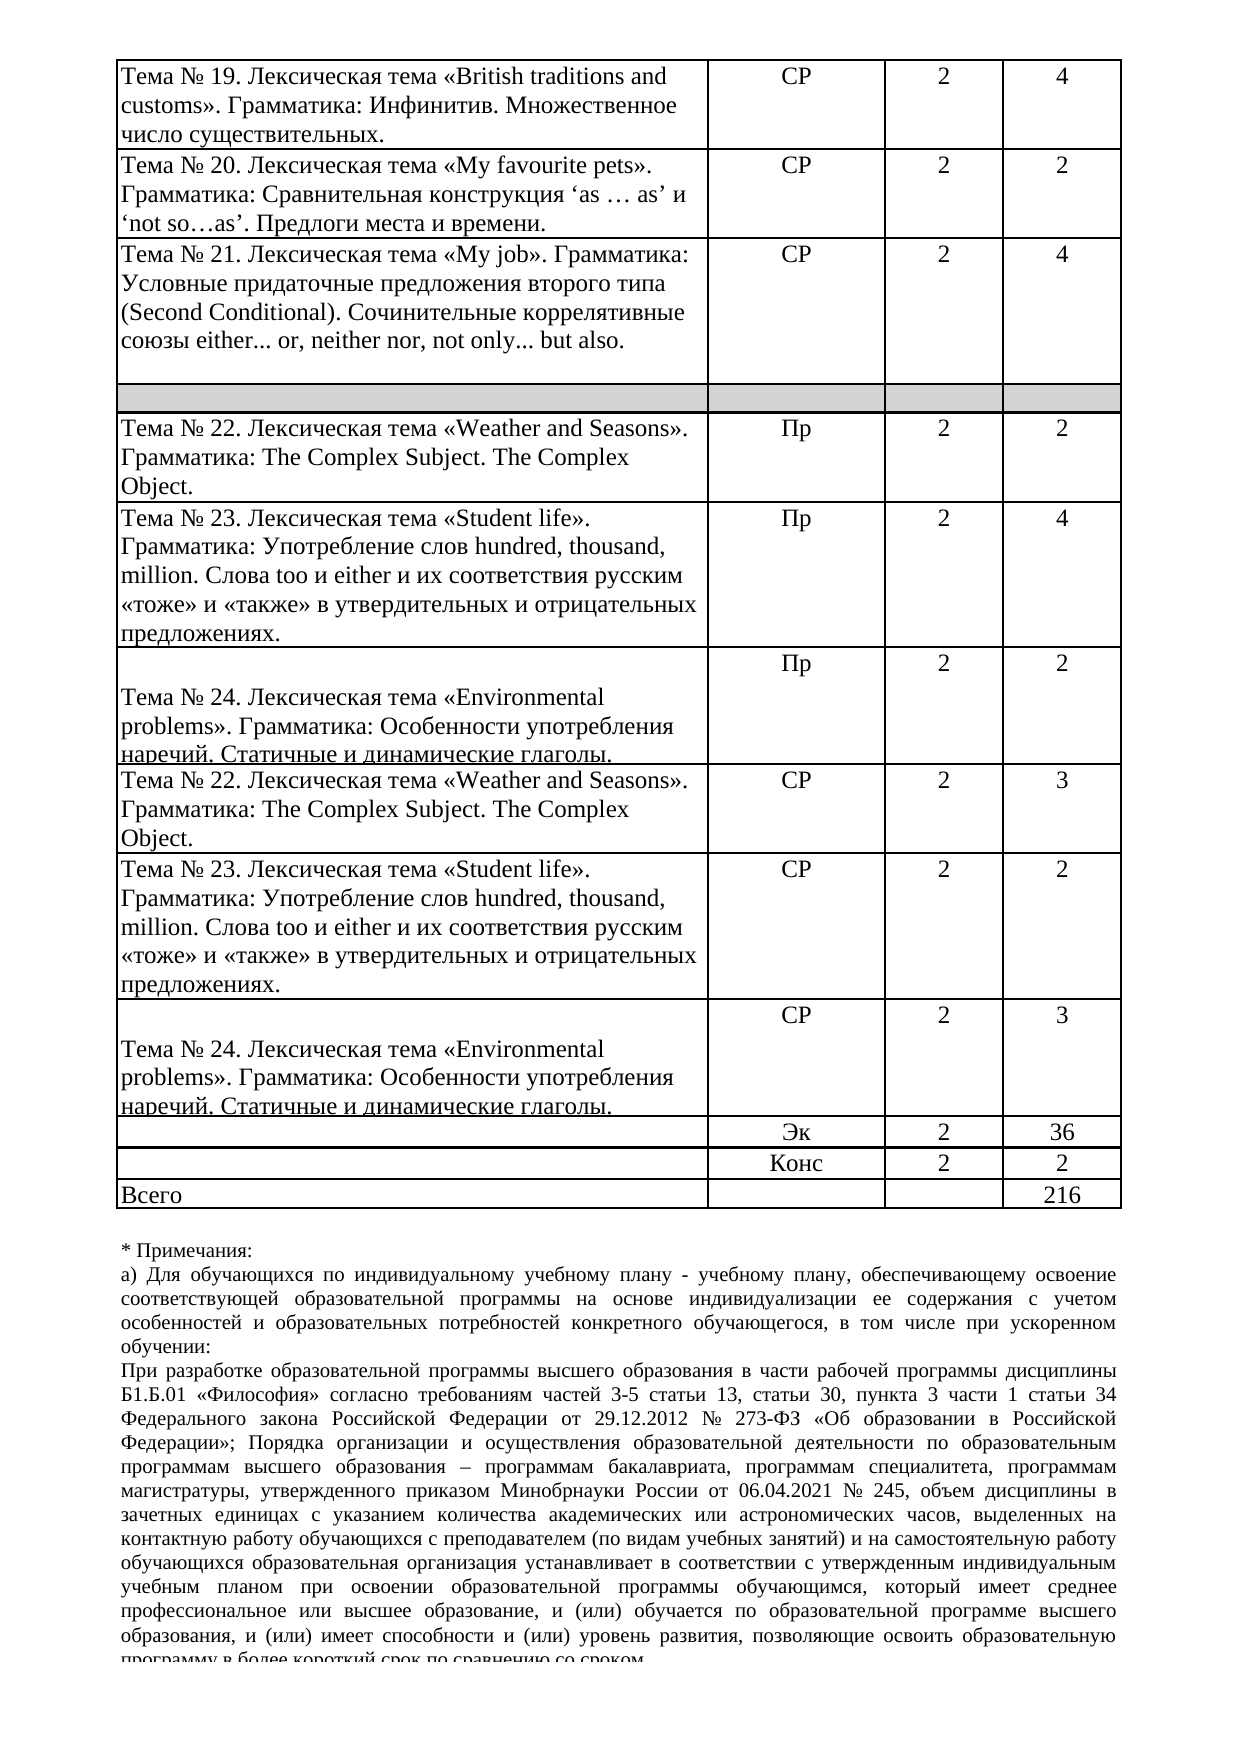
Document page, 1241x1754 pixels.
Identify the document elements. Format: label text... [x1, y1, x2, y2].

table_cell 2 [886, 854, 1002, 998]
table_cell [886, 385, 1002, 411]
table_header 2 [886, 61, 1002, 148]
table_cell Пр [709, 414, 884, 501]
table_cell Пр [709, 503, 884, 646]
table_cell [886, 1180, 1002, 1207]
table_cell 2 [1004, 648, 1120, 763]
table_cell 2 [886, 414, 1002, 501]
table_cell Всего [118, 1180, 707, 1207]
table_cell 2 [1004, 150, 1120, 237]
table_cell 2 [886, 1000, 1002, 1115]
table_cell СР [709, 854, 884, 998]
table_header 4 [1004, 61, 1120, 148]
table_cell Тема № 22. Лексическая тема «Weather and Seasons». Грамматика: The Complex Subject. The Complex Object. [118, 765, 707, 852]
table_cell 2 [886, 648, 1002, 763]
table_cell 4 [1004, 503, 1120, 646]
table_cell 2 [1004, 414, 1120, 501]
table_cell 2 [886, 765, 1002, 852]
table_cell [709, 1180, 884, 1207]
table_cell Тема № 23. Лексическая тема «Student life». Грамматика: Употребление слов hundred, thousand, million. Слова too и either и их соответствия русским «тоже» и «также» в утвердительных и отрицательных предложениях. [118, 503, 707, 646]
table_cell Тема № 22. Лексическая тема «Weather and Seasons». Грамматика: The Complex Subject. The Complex Object. [118, 414, 707, 501]
table_cell Тема № 23. Лексическая тема «Student life». Грамматика: Употребление слов hundred, thousand, million. Слова too и either и их соответствия русским «тоже» и «также» в утвердительных и отрицательных предложениях. [118, 854, 707, 998]
table_cell СР [709, 765, 884, 852]
table_cell 2 [886, 503, 1002, 646]
table_cell СР [709, 150, 884, 237]
table_cell 3 [1004, 1000, 1120, 1115]
table_cell Конс [709, 1149, 884, 1178]
table_cell Тема № 24. Лексическая тема «Environmental problems». Грамматика: Особенности употребления наречий. Статичные и динамические глаголы. [118, 1000, 707, 1115]
table_cell 36 [1004, 1117, 1120, 1146]
table_cell * Примечания: а) Для обучающихся по индивидуальному учебному плану - учебному плану, обеспечивающему освоение соответствующей образовательной программы на основе индивидуализации ее содержания с учетом особенностей и образовательных потребностей конкретного обучающегося, в том числе при ускоренном обучении: При разработке образовательной программы высшего образования в части рабочей программы дисциплины Б1.Б.01 «Философия» согласно требованиям частей 3-5 статьи 13, статьи 30, пункта 3 части 1 статьи 34 Федерального закона Российской Федерации от 29.12.2012 № 273-ФЗ «Об образовании в Российской Федерации»; Порядка организации и осуществления образовательной деятельности по образовательным программам высшего образования – программам бакалавриата, программам специалитета, программам магистратуры, утвержденного приказом Минобрнауки России от 06.04.2021 № 245, объем дисциплины в зачетных единицах с указанием количества академических или астрономических часов, выделенных на контактную работу обучающихся с преподавателем (по видам учебных занятий) и на самостоятельную работу обучающихся образовательная организация устанавливает в соответствии с утвержденным индивидуальным учебным планом при освоении образовательной программы обучающимся, который имеет среднее профессиональное или высшее образование, и (или) обучается по образовательной программе высшего образования, и (или) имеет способности и (или) уровень развития, позволяющие освоить образовательную программу в более короткий срок по сравнению со сроком [117, 1209, 1121, 1661]
table_cell 4 [1004, 239, 1120, 383]
table_cell 3 [1004, 765, 1120, 852]
table_cell [118, 1117, 707, 1146]
table_cell 216 [1004, 1180, 1120, 1207]
table_cell СР [709, 1000, 884, 1115]
table_cell Эк [709, 1117, 884, 1146]
table_cell 2 [1004, 854, 1120, 998]
table_cell [118, 385, 707, 411]
table_header СР [709, 61, 884, 148]
table_cell Тема № 20. Лексическая тема «My favourite pets». Грамматика: Сравнительная конструкция ‘as … as’ и ‘not so…as’. Предлоги места и времени. [118, 150, 707, 237]
table_cell 2 [1004, 1149, 1120, 1178]
table_cell Тема № 24. Лексическая тема «Environmental problems». Грамматика: Особенности употребления наречий. Статичные и динамические глаголы. [118, 648, 707, 763]
table_cell [709, 385, 884, 411]
table_cell 2 [886, 1149, 1002, 1178]
table_cell [1004, 385, 1120, 411]
table_cell 2 [886, 239, 1002, 383]
table_header Тема № 19. Лексическая тема «British traditions and customs». Грамматика: Инфинитив. Множественное число существительных. [118, 61, 707, 148]
table_cell Пр [709, 648, 884, 763]
table_cell 2 [886, 150, 1002, 237]
table_cell СР [709, 239, 884, 383]
table_cell 2 [886, 1117, 1002, 1146]
table_cell [118, 1149, 707, 1178]
